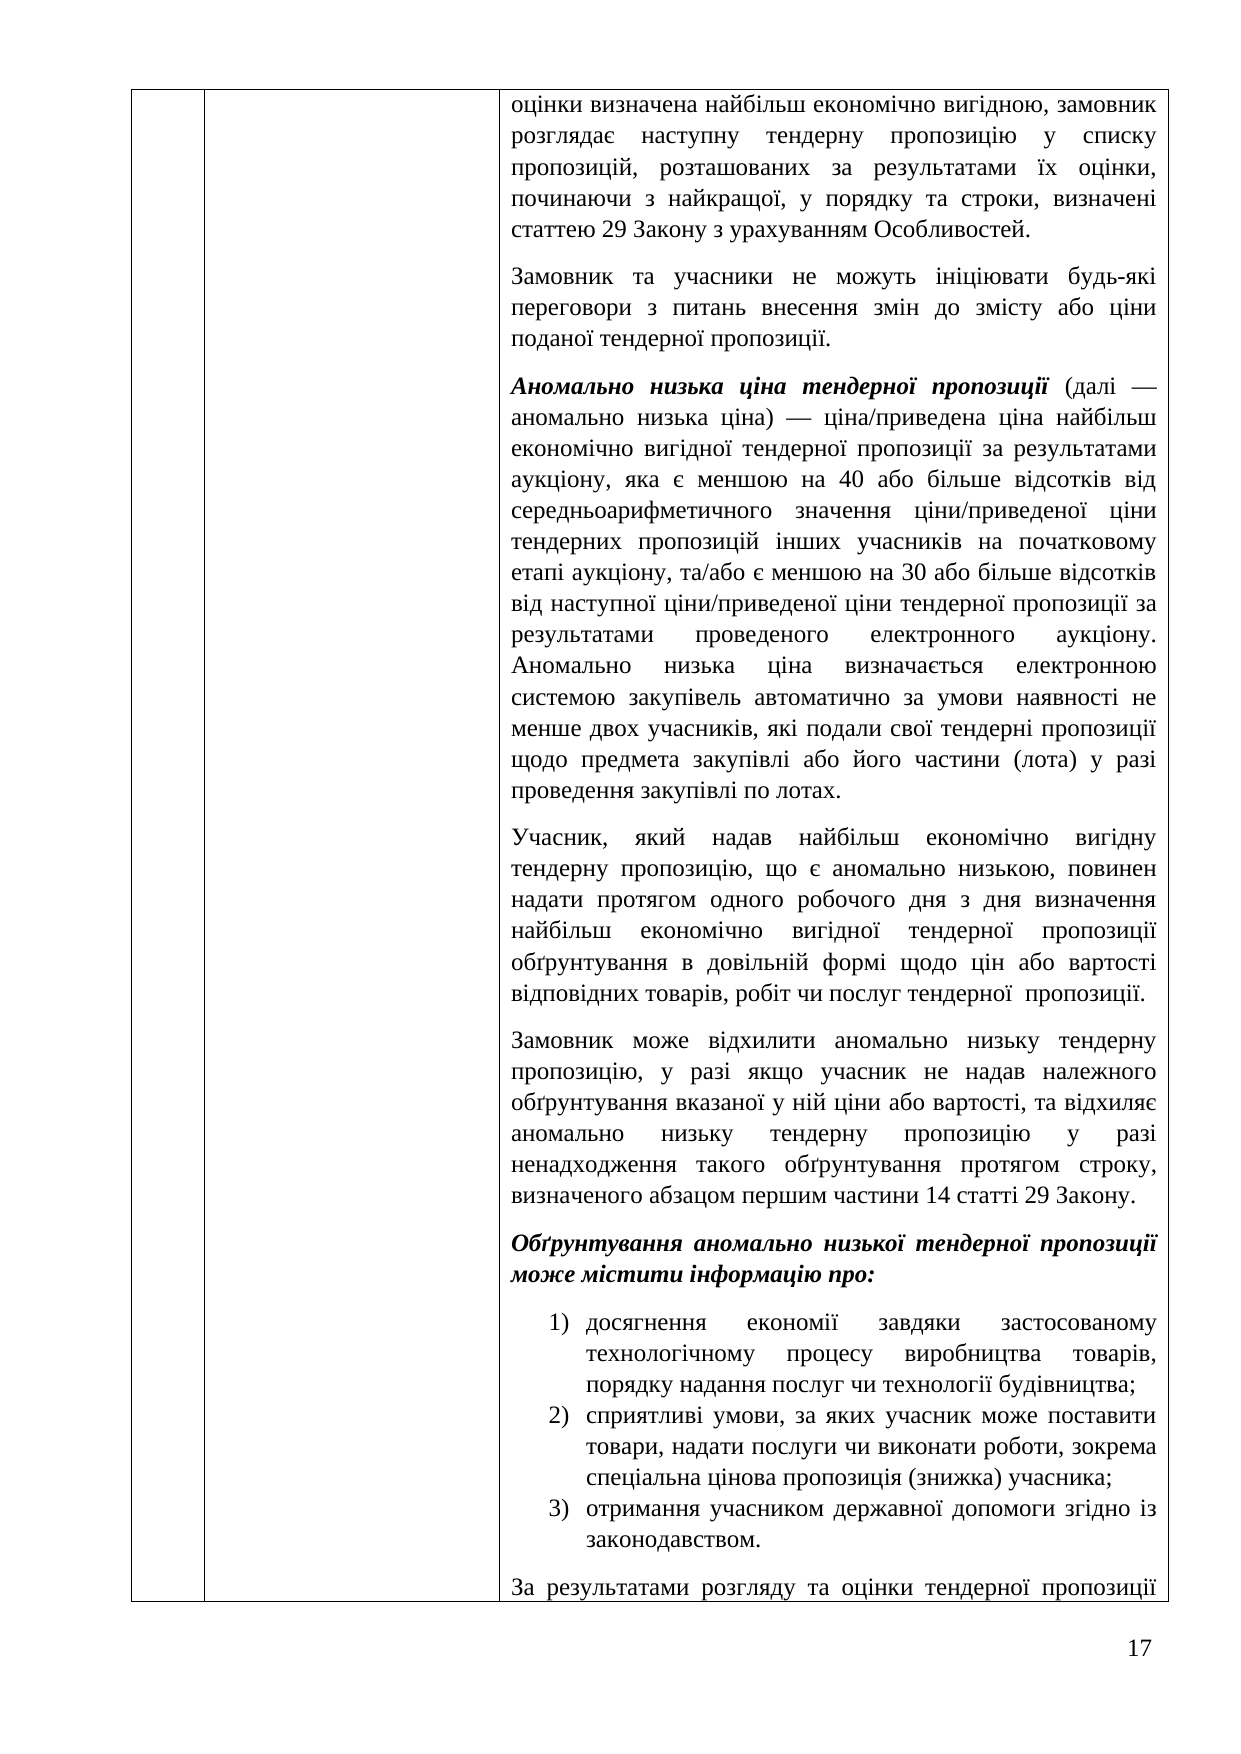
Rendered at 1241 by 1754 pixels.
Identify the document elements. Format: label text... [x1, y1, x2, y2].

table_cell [205, 90, 499, 1601]
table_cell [500, 90, 1168, 1601]
table_cell 1 [132, 90, 204, 1601]
